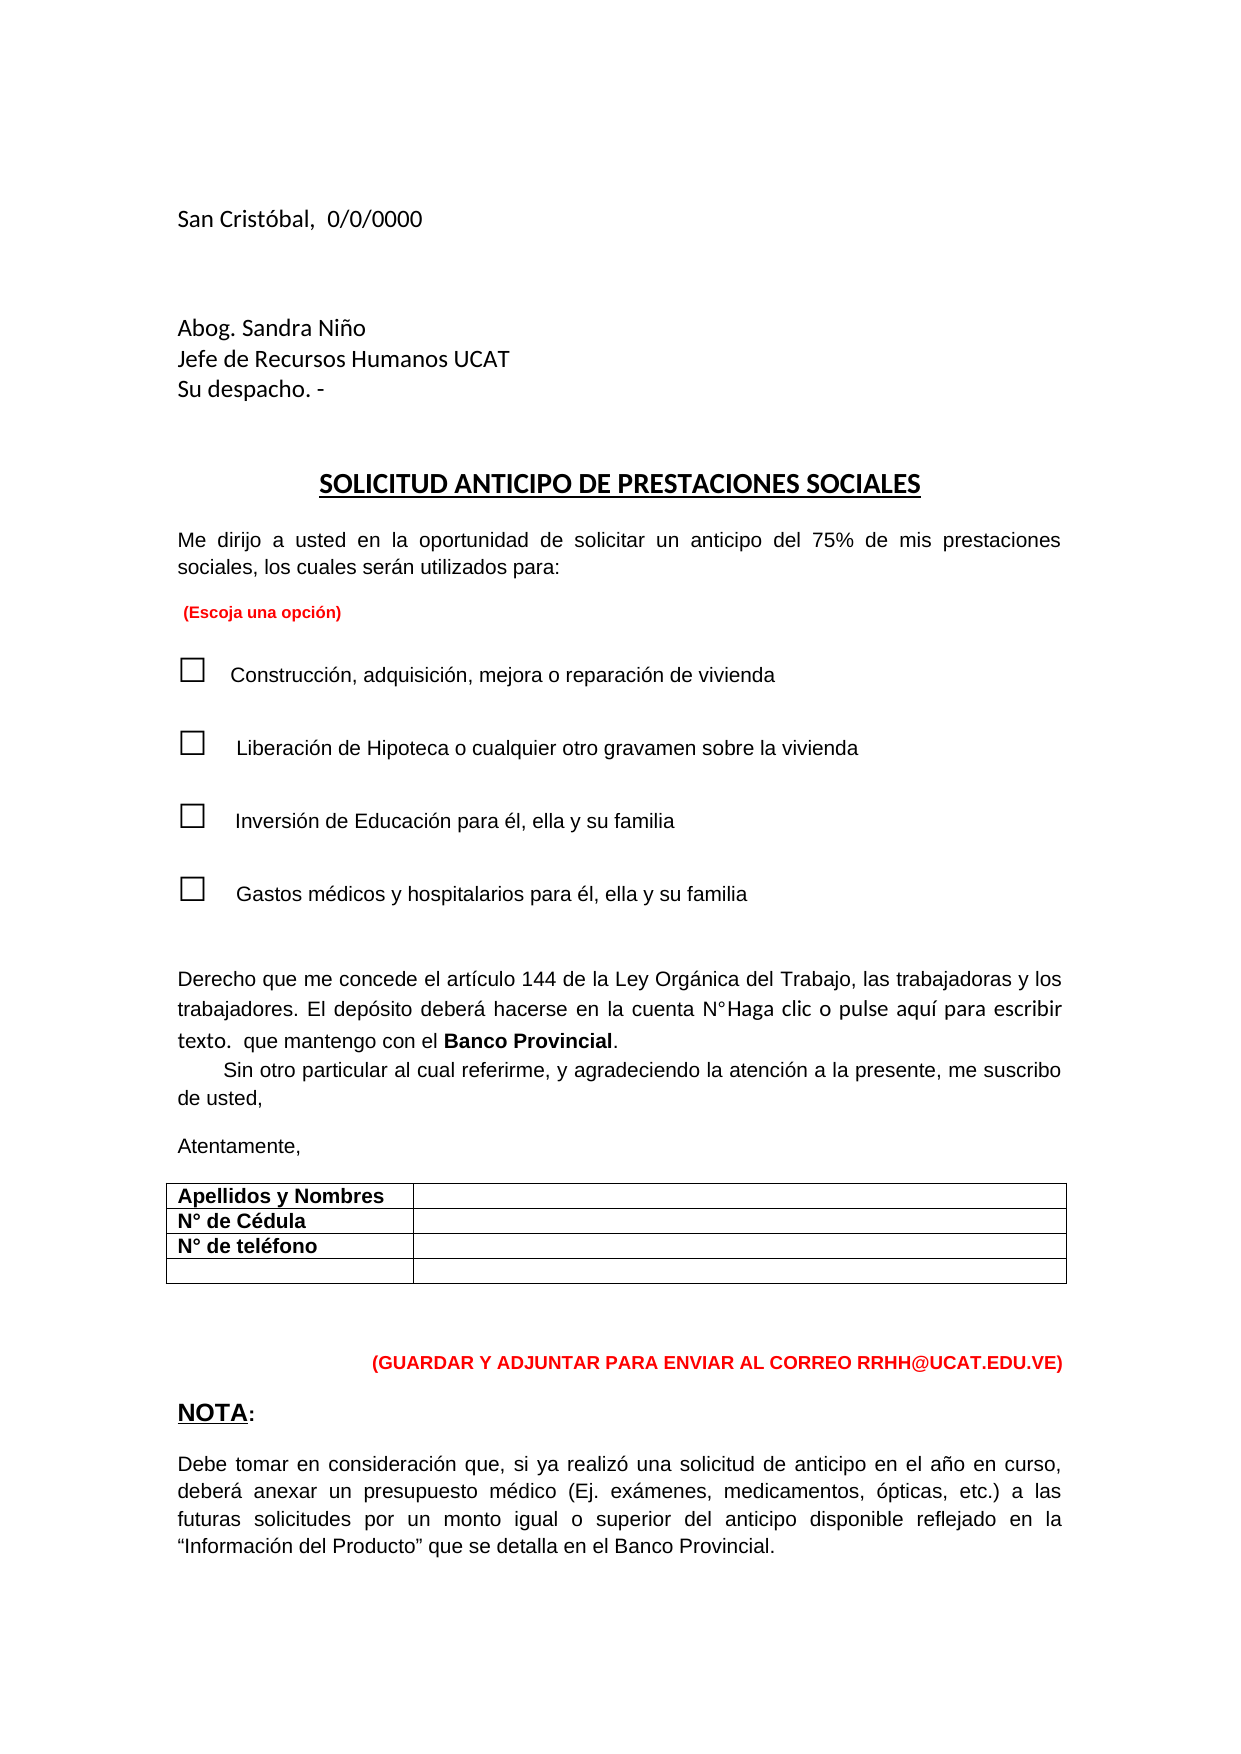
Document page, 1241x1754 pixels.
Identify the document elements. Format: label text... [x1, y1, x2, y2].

text Debe tomar en consideración que, si ya realizó una solicitud de anticipo en el año en curso, deberá anexar un presupuesto médico (Ej. exámenes, medicamentos, ópticas, etc.) a las futuras solicitudes por un monto igual o superior del anticipo disponible reflejado en la “Información del Producto” que se detalla en el Banco Provincial. [177, 1452, 1063, 1558]
text Liberación de Hipoteca o cualquier otro gravamen sobre la vivienda [177, 720, 1063, 765]
text Gastos médicos y hospitalarios para él, ella y su familia [177, 866, 1063, 911]
table_header Apellidos y Nombres [167, 1184, 413, 1207]
table_header [414, 1184, 1066, 1207]
text Atentamente, [177, 1134, 1063, 1158]
table_cell [414, 1234, 1066, 1257]
text Jefe de Recursos Humanos UCAT [177, 343, 1063, 373]
text NOTA: [177, 1398, 1063, 1426]
text San Cristóbal, [177, 203, 1063, 234]
table_cell [414, 1209, 1066, 1232]
table_cell [414, 1259, 1066, 1282]
table_cell N° de Cédula [167, 1209, 413, 1232]
text Derecho que me concede el artículo 144 de la Ley Orgánica del Trabajo, las trabajadoras y los trabajadores. El depósito deberá hacerse en la cuenta N° que mantengo con el Banco Provincial. [177, 966, 1063, 1054]
text Me dirijo a usted en la oportunidad de solicitar un anticipo del 75% de mis prestaciones sociales, los cuales serán utilizados para: [177, 527, 1063, 579]
text (GUARDAR Y ADJUNTAR PARA ENVIAR AL CORREO RRHH@UCAT.EDU.VE) [177, 1352, 1063, 1374]
table_cell N° de teléfono [167, 1234, 413, 1257]
text Sin otro particular al cual referirme, y agradeciendo la atención a la presente, me suscribo de usted, [177, 1058, 1063, 1110]
text Su despacho. - [177, 373, 1063, 404]
text (Escoja una opción) [177, 603, 1063, 622]
table_cell [167, 1259, 413, 1282]
text Abog. Sandra Niño [177, 312, 1063, 343]
text SOLICITUD ANTICIPO DE PRESTACIONES SOCIALES [177, 466, 1063, 501]
text Construcción, adquisición, mejora o reparación de vivienda [177, 647, 1063, 692]
text Inversión de Educación para él, ella y su familia [177, 793, 1063, 838]
